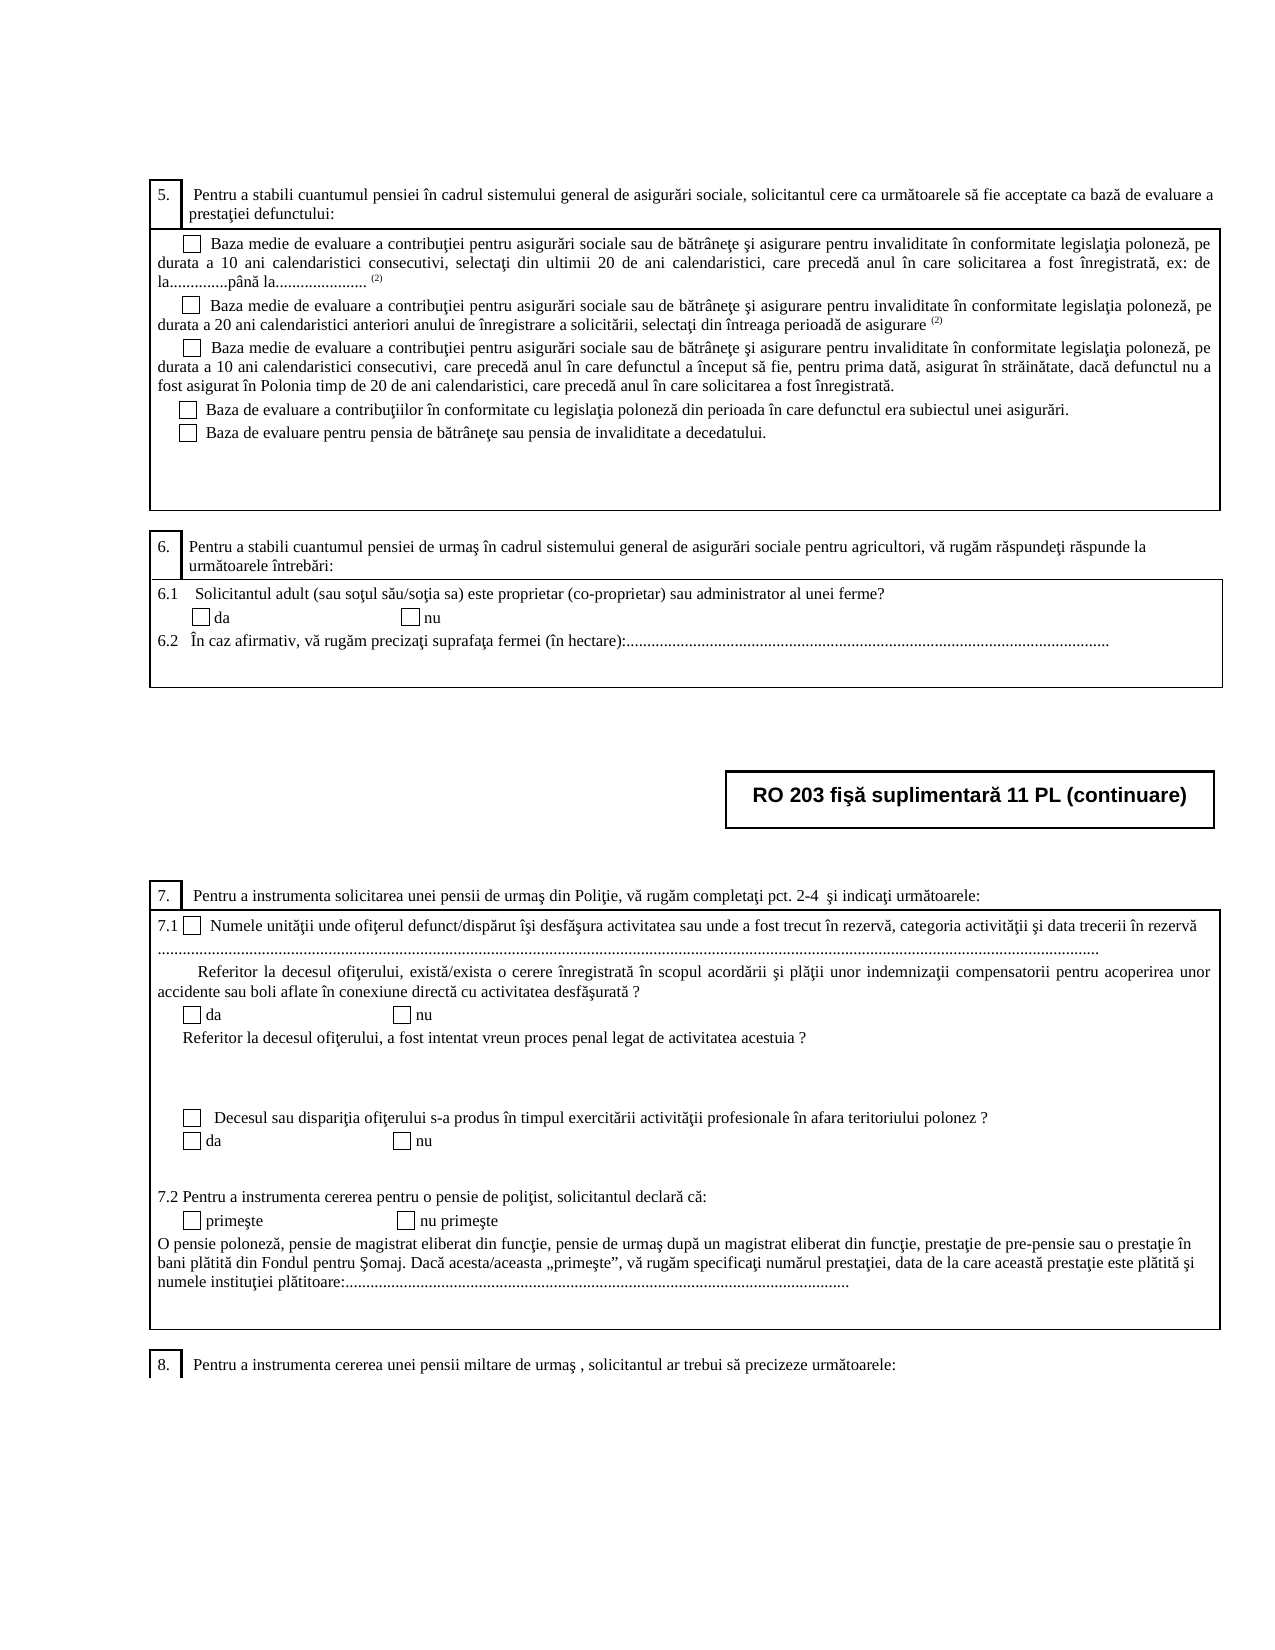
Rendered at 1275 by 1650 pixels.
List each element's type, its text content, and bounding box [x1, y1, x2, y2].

table_header Pentru a instrumenta cererea unei pensii miltare de urmaş , solicitantul ar trebui să precizeze următoarele: [183, 1349, 1222, 1378]
table_header 6. [151, 532, 180, 579]
table_header Pentru a stabili cuantumul pensiei de urmaş în cadrul sistemului general de asigurări sociale pentru agricultori, vă rugăm răspundeţi răspunde la următoarele întrebări: [183, 530, 1222, 579]
table_cell Baza medie de evaluare a contribuţiei pentru asigurări sociale sau de bătrâneţe şi asigurare pentru invaliditate în conformitate legislaţia poloneză, pe durata a 10 ani calendaristici consecutivi, selectaţi din ultimii 20 de ani calendaristici, care precedă anul în care solicitarea a fost înregistrată, ex: de la..............până la...................... (2) Baza medie de evaluare a contribuţiei pentru asigurări sociale sau de bătrâneţe şi asigurare pentru invaliditate în conformitate legislaţia poloneză, pe durata a 20 ani calendaristici anteriori anului de înregistrare a solicitării, selectaţi din întreaga perioadă de asigurare (2) Baza medie de evaluare a contribuţiei pentru asigurări sociale sau de bătrâneţe şi asigurare pentru invaliditate în conformitate legislaţia poloneză, pe durata a 10 ani calendaristici consecutivi, care precedă anul în care defunctul a început să fie, pentru prima dată, asigurat în străinătate, dacă defunctul nu a fost asigurat în Polonia timp de 20 de ani calendaristici, care precedă anul în care solicitarea a fost înregistrată. Baza de evaluare a contribuţiilor în conformitate cu legislaţia poloneză din perioada în care defunctul era subiectul unei asigurări. Baza de evaluare pentru pensia de bătrâneţe sau pensia de invaliditate a decedatului. [151, 230, 1219, 510]
table_header Pentru a stabili cuantumul pensiei în cadrul sistemului general de asigurări sociale, solicitantul cere ca următoarele să fie acceptate ca bază de evaluare a prestaţiei defunctului: [183, 179, 1222, 227]
table_cell 7.1 Numele unităţii unde ofiţerul defunct/dispărut îşi desfăşura activitatea sau unde a fost trecut în rezervă, categoria activităţii şi data trecerii în rezervă .................................................................................................................................................................................................................................. Referitor la decesul ofiţerului, există/exista o cerere înregistrată în scopul acordării şi plăţii unor indemnizaţii compensatorii pentru acoperirea unor accidente sau boli aflate în conexiune directă cu activitatea desfăşurată ? da nu Referitor la decesul ofiţerului, a fost intentat vreun proces penal legat de activitatea acestuia ? Decesul sau dispariţia ofiţerului s-a produs în timpul exercitării activităţii profesionale în afara teritoriului polonez ? da nu 7.2 Pentru a instrumenta cererea pentru o pensie de poliţist, solicitantul declară că: primeşte nu primeşte O pensie poloneză, pensie de magistrat eliberat din funcţie, pensie de urmaş după un magistrat eliberat din funcţie, prestaţie de pre-pensie sau o prestaţie în bani plătită din Fondul pentru Şomaj. Dacă acesta/aceasta „primeşte”, vă rugăm specificaţi numărul prestaţiei, data de la care această prestaţie este plătită şi numele instituţiei plătitoare:......................................................................................................................... [151, 911, 1219, 1328]
table_header 8. [151, 1351, 180, 1378]
table_header 5. [151, 181, 180, 227]
table_cell Solicitantul adult (sau soţul său/soţia sa) este proprietar (co-proprietar) sau administrator al unei ferme? da nu 6.2 În caz afirmativ, vă rugăm precizaţi suprafaţa fermei (în hectare):.................................................................................................................... [151, 580, 1222, 687]
table_header 7. [151, 882, 180, 909]
table_header Pentru a instrumenta solicitarea unei pensii de urmaş din Poliţie, vă rugăm completaţi pct. 2-4 şi indicaţi următoarele: [183, 880, 1222, 909]
